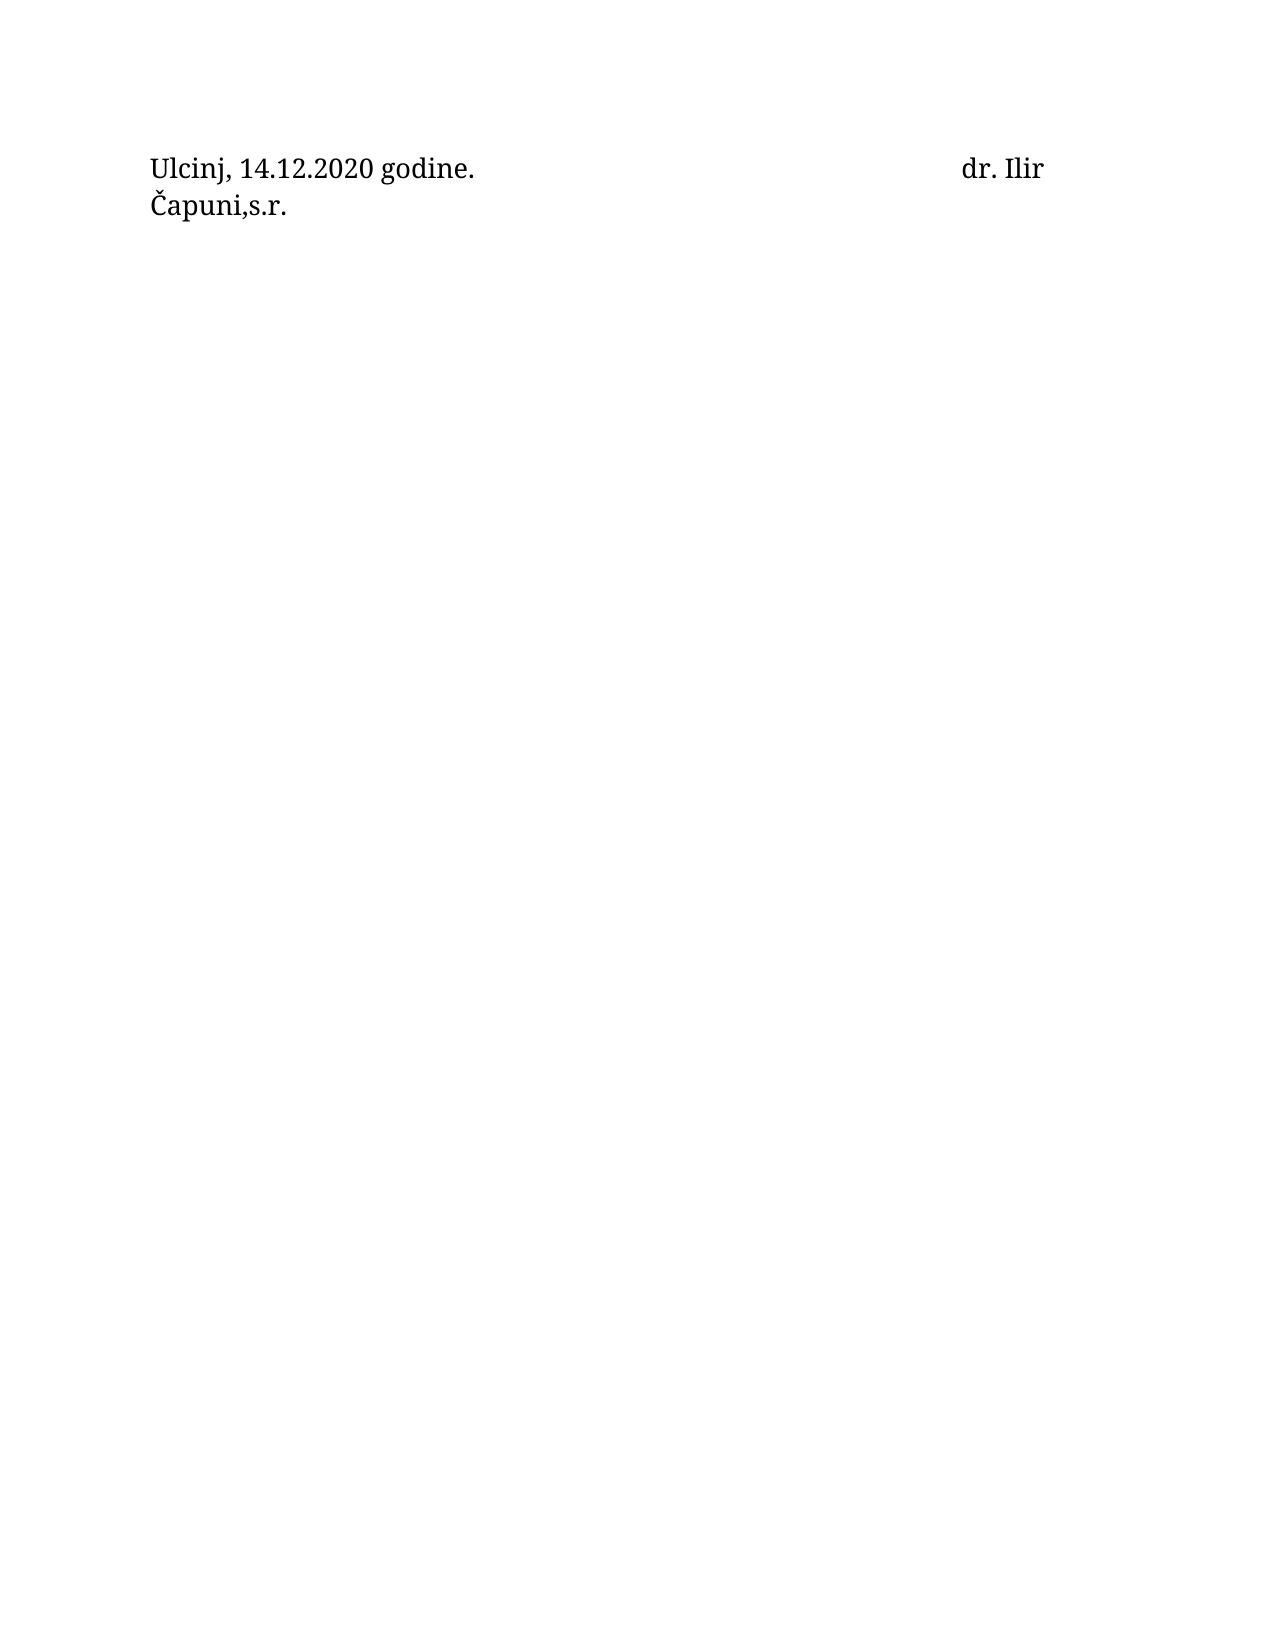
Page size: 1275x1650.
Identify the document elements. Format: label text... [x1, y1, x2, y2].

text Ulcinj, 14.12.2020 godine. dr. Ilir Čapuni,s.r. [150, 150, 1125, 224]
